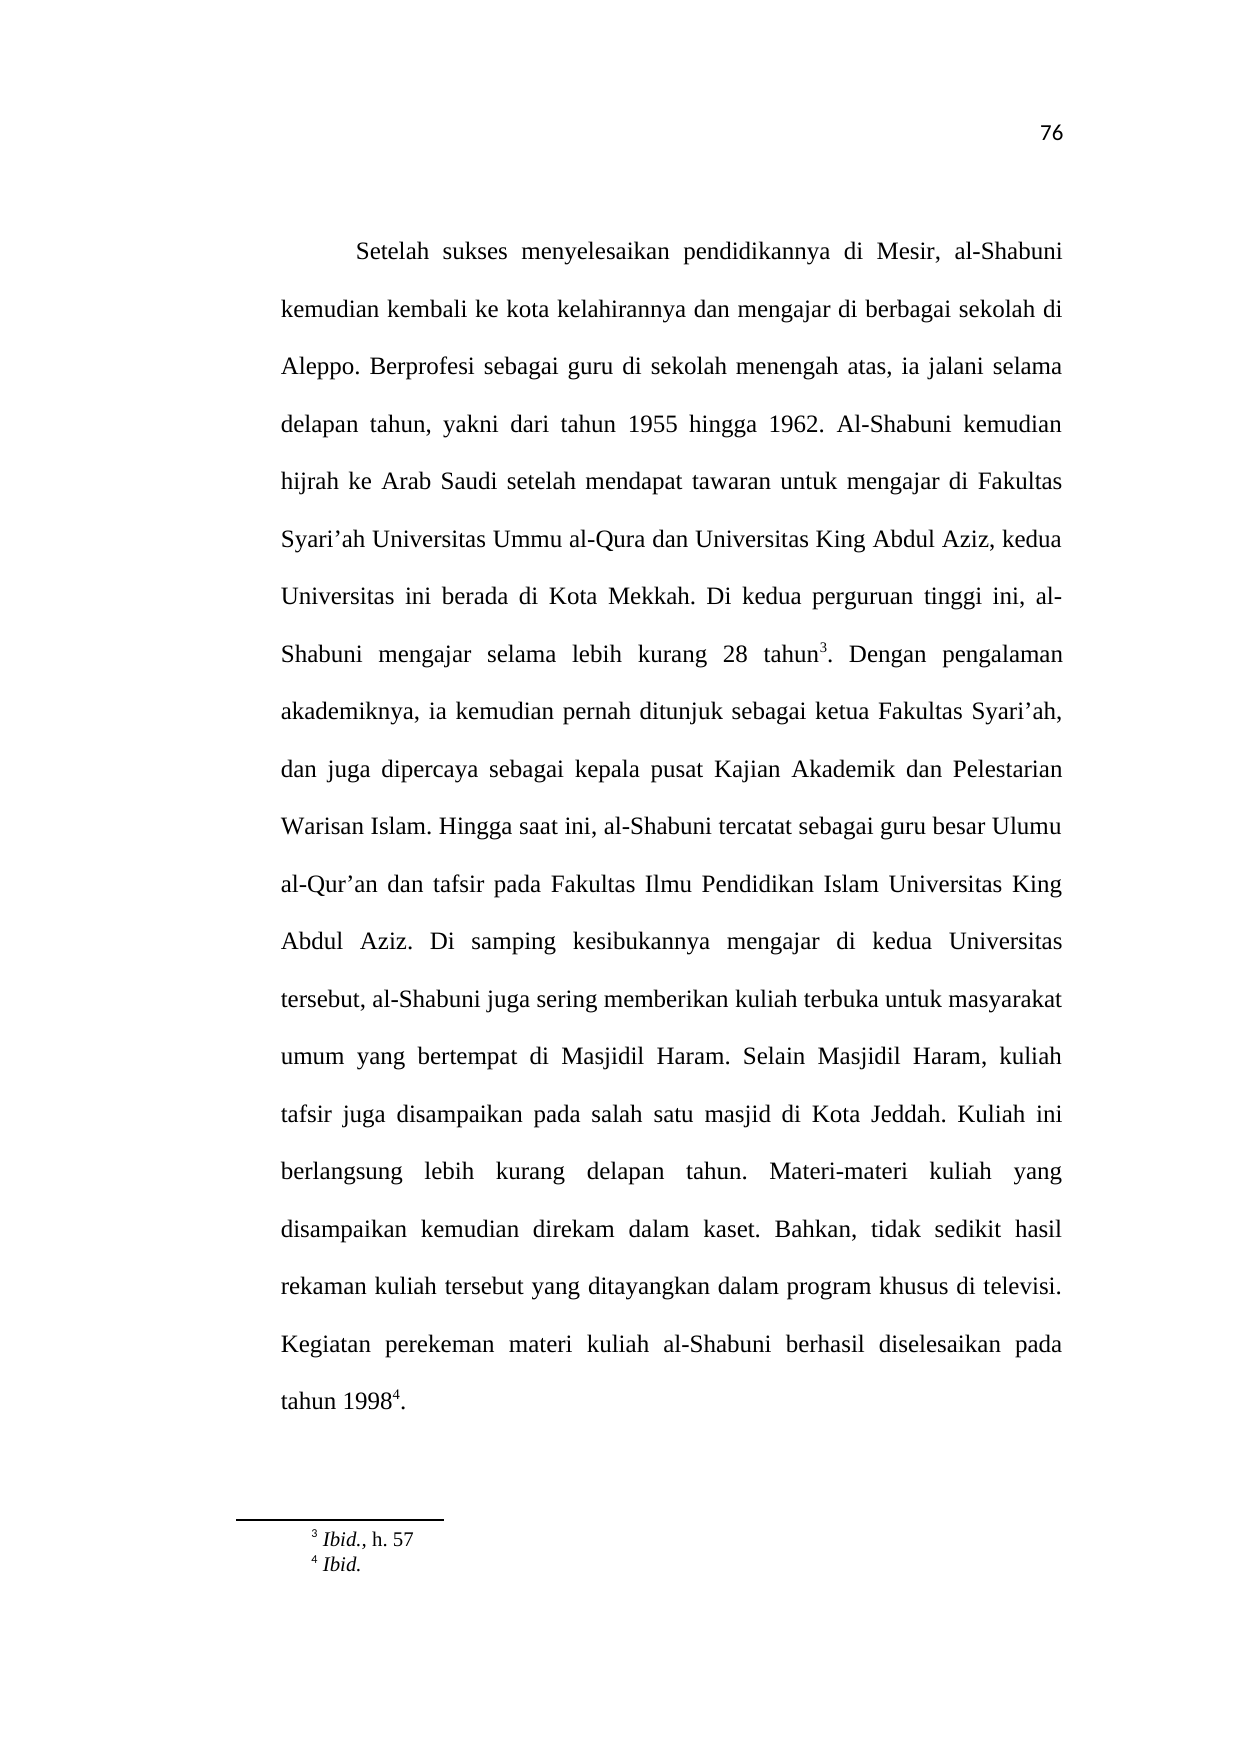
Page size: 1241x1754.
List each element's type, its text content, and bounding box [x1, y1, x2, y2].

text Setelah sukses menyelesaikan pendidikannya di Mesir, al-Shabuni kemudian kembali ke kota kelahirannya dan mengajar di berbagai sekolah di Aleppo. Berprofesi sebagai guru di sekolah menengah atas, ia jalani selama delapan tahun, yakni dari tahun 1955 hingga 1962. Al-Shabuni kemudian hijrah ke Arab Saudi setelah mendapat tawaran untuk mengajar di Fakultas Syari’ah Universitas Ummu al-Qura dan Universitas King Abdul Aziz, kedua Universitas ini berada di Kota Mekkah. Di kedua perguruan tinggi ini, al-Shabuni mengajar selama lebih kurang 28 tahun. Dengan pengalaman akademiknya, ia kemudian pernah ditunjuk sebagai ketua Fakultas Syari’ah, dan juga dipercaya sebagai kepala pusat Kajian Akademik dan Pelestarian Warisan Islam. Hingga saat ini, al-Shabuni tercatat sebagai guru besar Ulumu al-Qur’an dan tafsir pada Fakultas Ilmu Pendidikan Islam Universitas King Abdul Aziz. Di samping kesibukannya mengajar di kedua Universitas tersebut, al-Shabuni juga sering memberikan kuliah terbuka untuk masyarakat umum yang bertempat di Masjidil Haram. Selain Masjidil Haram, kuliah tafsir juga disampaikan pada salah satu masjid di Kota Jeddah. Kuliah ini berlangsung lebih kurang delapan tahun. Materi-materi kuliah yang disampaikan kemudian direkam dalam kaset. Bahkan, tidak sedikit hasil rekaman kuliah tersebut yang ditayangkan dalam program khusus di televisi. Kegiatan perekeman materi kuliah al-Shabuni berhasil diselesaikan pada tahun 1998. [281, 236, 1063, 1415]
